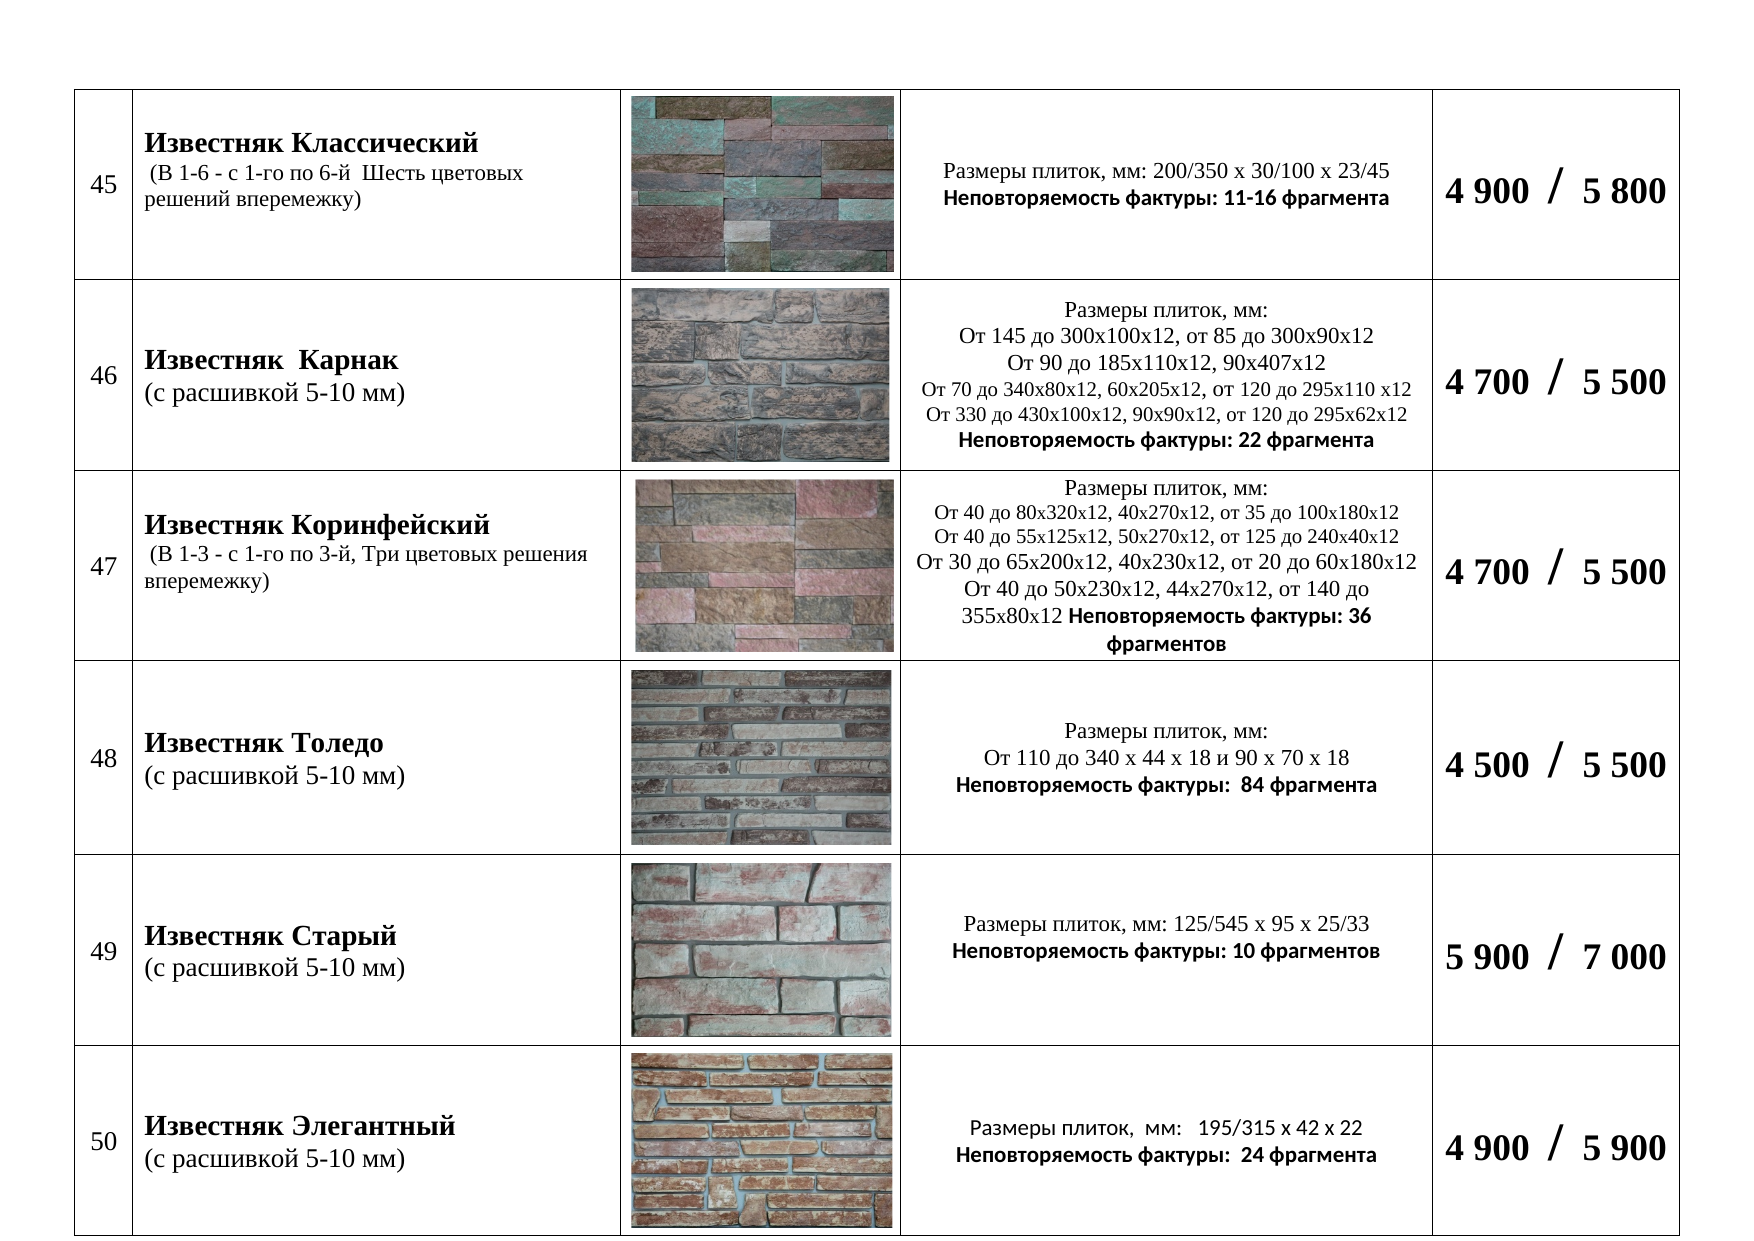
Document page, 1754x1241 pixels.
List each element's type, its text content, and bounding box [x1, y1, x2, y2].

table_cell Известняк Карнак (с расшивкой 5-10 мм) [133, 280, 620, 470]
table_cell 4 700 / 5 500 [1433, 471, 1679, 660]
picture [631, 288, 890, 462]
table_cell Размеры плиток, мм: От 40 до 80х320х12, 40х270х12, от 35 до 100х180х12 От 40 до 55х125х12, 50х270х12, от 125 до 240х40х12 От 30 до 65х200х12, 40х230х12, от 20 до 60х180х12 От 40 до 50х230х12, 44х270х12, от 140 до 355х80х12 Неповторяемость фактуры: 36 фрагментов [901, 471, 1432, 660]
table_cell 46 [75, 280, 132, 470]
table_cell [621, 471, 900, 660]
table_cell Известняк Толедо (с расшивкой 5-10 мм) [133, 661, 620, 854]
table_cell 4 900 / 5 900 [1433, 1046, 1679, 1235]
picture [636, 480, 894, 652]
picture [631, 670, 892, 845]
table_cell 48 [75, 661, 132, 854]
table_cell 4 900 / 5 800 [1433, 90, 1679, 278]
table_cell 4 700 / 5 500 [1433, 280, 1679, 470]
table_cell 50 [75, 1046, 132, 1235]
table_cell Известняк Классический (В 1-6 - с 1-го по 6-й Шесть цветовых решений вперемежку) [133, 90, 620, 278]
table_cell 4 500 / 5 500 [1433, 661, 1679, 854]
picture [631, 1053, 893, 1228]
table_cell 45 [75, 90, 132, 278]
table_cell 49 [75, 855, 132, 1045]
table_cell [621, 1046, 900, 1235]
table_cell [621, 90, 900, 278]
table_cell Размеры плиток, мм: 200/350 х 30/100 х 23/45 Неповторяемость фактуры: 11-16 фрагмента [901, 90, 1432, 278]
picture [631, 96, 894, 272]
picture [631, 863, 892, 1037]
table_cell 5 900 / 7 000 [1433, 855, 1679, 1045]
table_cell Известняк Старый (с расшивкой 5-10 мм) [133, 855, 620, 1045]
table_cell [621, 661, 900, 854]
table_cell Размеры плиток, мм: 125/545 х 95 х 25/33 Неповторяемость фактуры: 10 фрагментов [901, 855, 1432, 1045]
table_cell Размеры плиток, мм: От 110 до 340 х 44 х 18 и 90 х 70 х 18 Неповторяемость фактуры: 84 фрагмента [901, 661, 1432, 854]
table_cell Известняк Коринфейский (В 1-3 - с 1-го по 3-й, Три цветовых решения вперемежку) [133, 471, 620, 660]
table_cell Известняк Элегантный (с расшивкой 5-10 мм) [133, 1046, 620, 1235]
table_cell 47 [75, 471, 132, 660]
table_cell [621, 280, 900, 470]
table_cell [621, 855, 900, 1045]
table_cell Размеры плиток, мм: От 145 до 300х100х12, от 85 до 300х90х12 От 90 до 185х110х12, 90х407х12 От 70 до 340х80х12, 60х205х12, от 120 до 295х110 х12 От 330 до 430х100х12, 90х90х12, от 120 до 295х62х12 Неповторяемость фактуры: 22 фрагмента [901, 280, 1432, 470]
table_cell Размеры плиток, мм: 195/315 х 42 х 22 Неповторяемость фактуры: 24 фрагмента [901, 1046, 1432, 1235]
